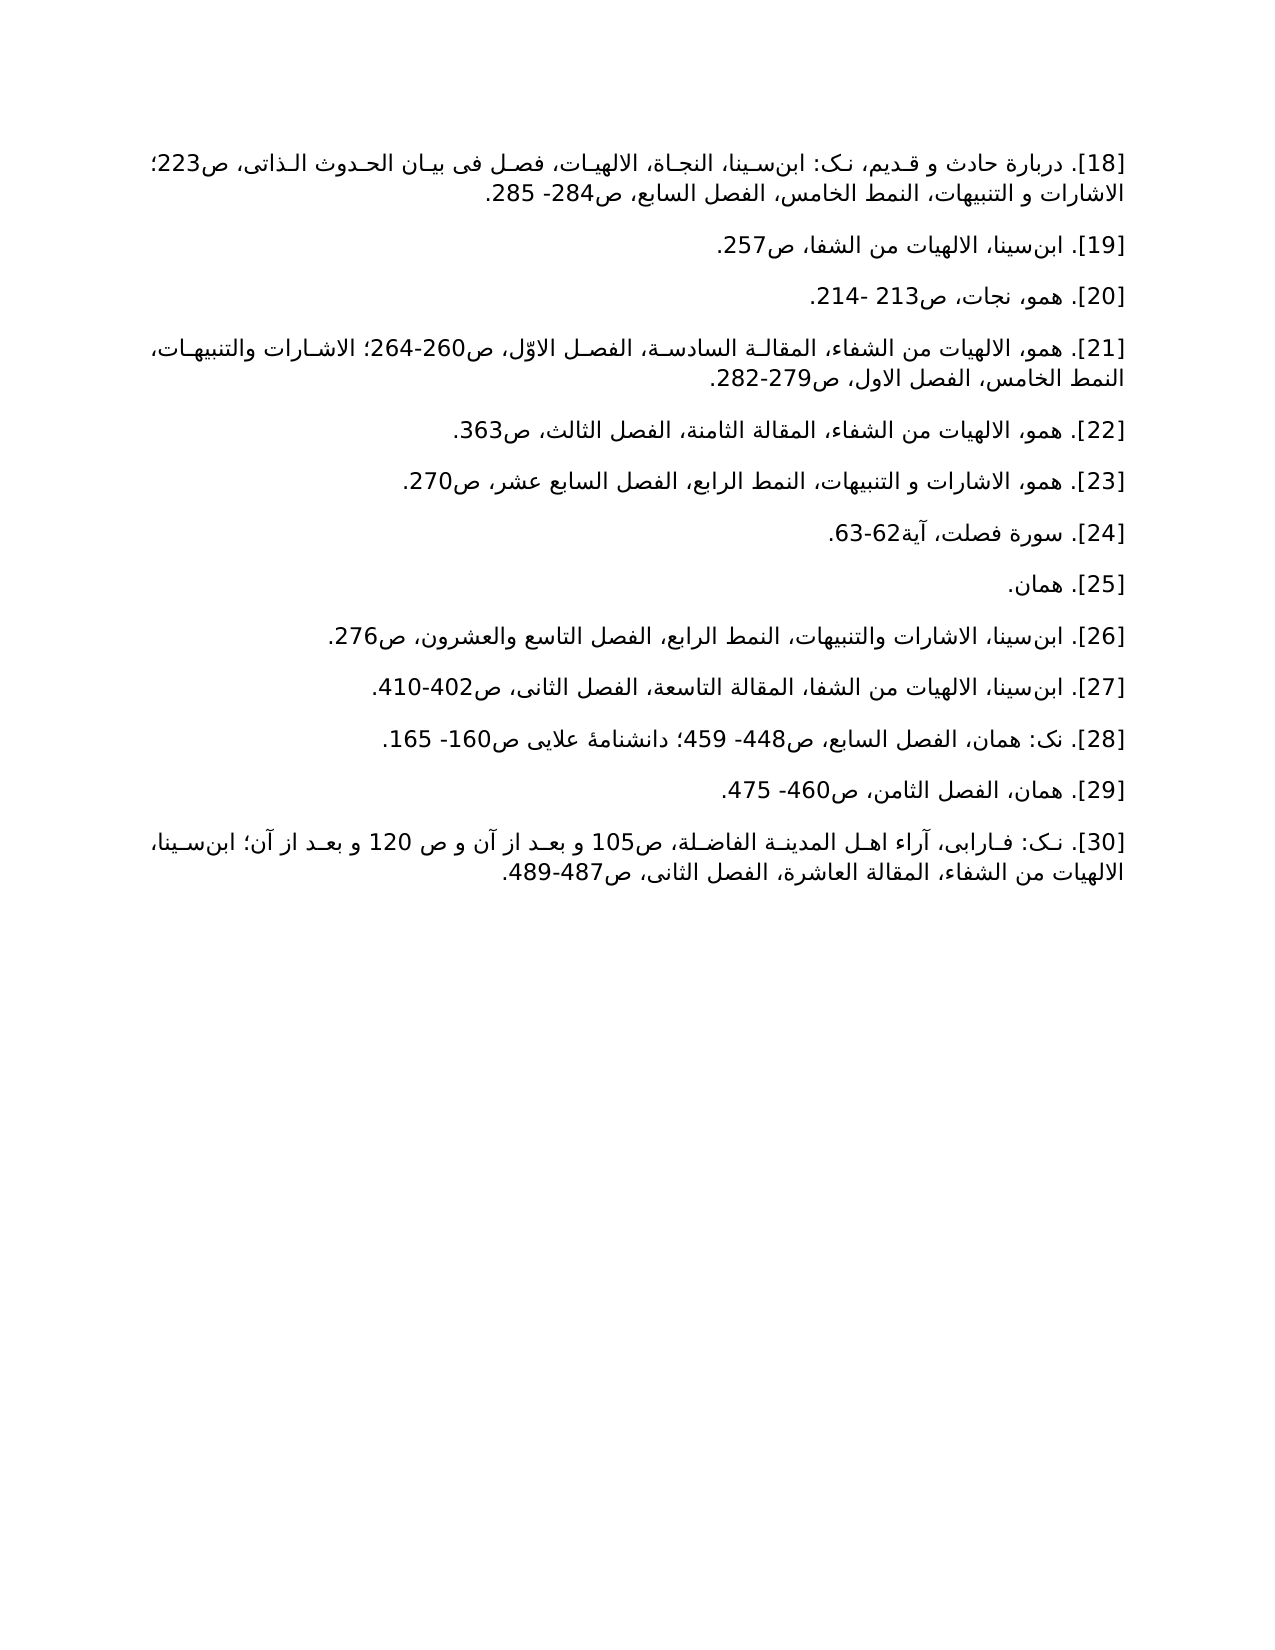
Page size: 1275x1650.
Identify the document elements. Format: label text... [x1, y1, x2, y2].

text [29]. همان، الفصل الثامن، ص460- 475. [150, 777, 1125, 804]
text [23]. همو، الاشارات و التنبیهات، النمط الرابع، الفصل السابع عشر، ص270. [150, 468, 1125, 495]
text [28]. نک: همان، الفصل السابع، ص448- 459؛ دانشنامۀ علایی ص160- 165. [150, 726, 1125, 752]
text [25]. همان. [150, 571, 1125, 598]
text [18]. دربارة حادث و قدیم، نک: ابن‌سینا، النجاة، الالهیات، فصل فی بیان الحدوث الذاتی، ص223؛ الاشارات و التنبیهات، النمط الخامس، الفصل السابع، ص284- 285. [150, 150, 1125, 207]
text [30]. نک: فارابی، آراء اهل المدینة الفاضلة، ص105 و بعد از آن و ص 120 و بعد از آن؛ ابن‌سینا، الالهیات من الشفاء، المقالة العاشرة، الفصل الثانی، ص487-489. [150, 829, 1125, 886]
text [19]. ابن‌سینا، الالهیات من الشفا، ص257. [150, 232, 1125, 259]
text [24]. سورة فصلت، آیة62-63. [150, 520, 1125, 547]
text [22]. همو، الالهیات من الشفاء، المقالة الثامنة، الفصل الثالث، ص363. [150, 417, 1125, 444]
text [21]. همو، الالهیات من الشفاء، المقالة السادسة، الفصل الاوّل، ص260-264؛ الاشارات والتنبیهات، النمط الخامس، الفصل الاول، ص279-282. [150, 335, 1125, 392]
text [20]. همو، نجات، ص213 -214. [150, 283, 1125, 310]
text [27]. ابن‌سینا، الالهیات من الشفا، المقالة التاسعة، الفصل الثانی، ص402-410. [150, 674, 1125, 701]
text [26]. ابن‌سینا، الاشارات والتنبیهات، النمط الرابع، الفصل التاسع والعشرون، ص276. [150, 623, 1125, 649]
